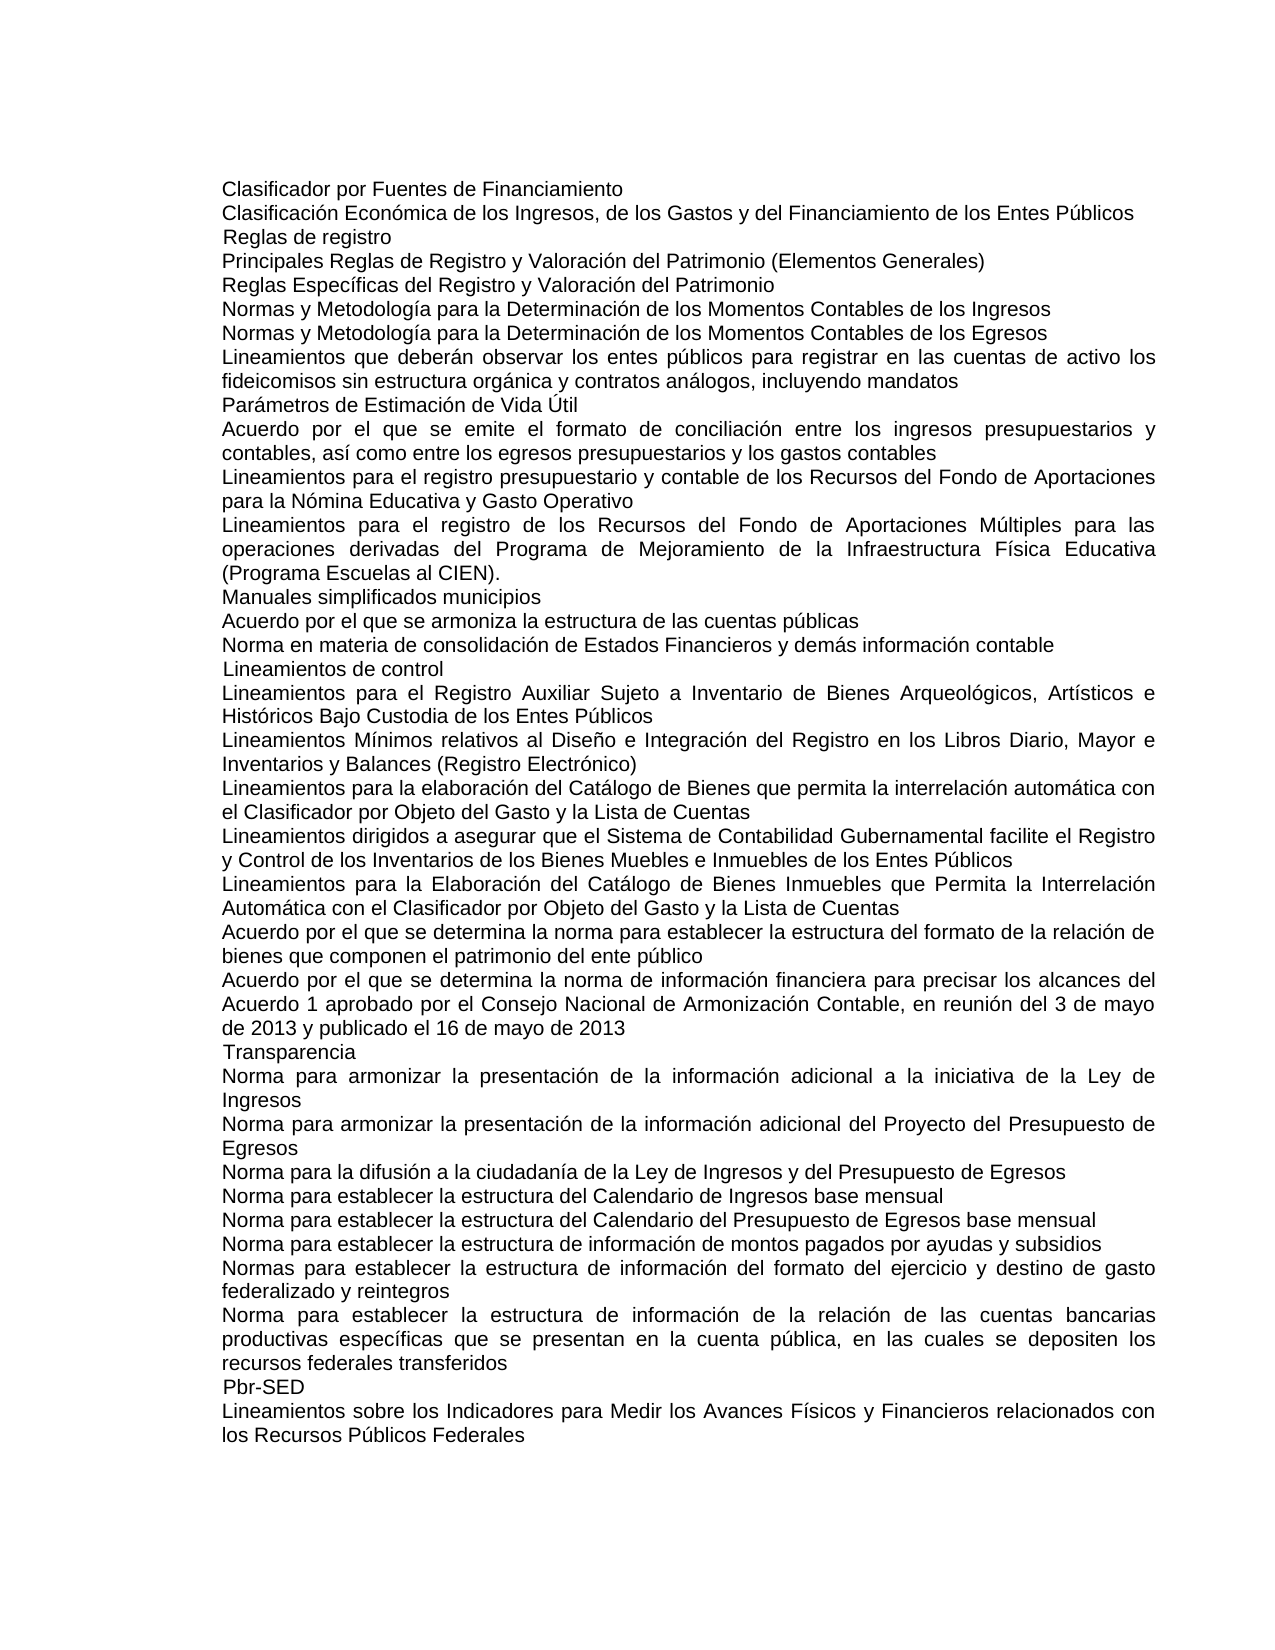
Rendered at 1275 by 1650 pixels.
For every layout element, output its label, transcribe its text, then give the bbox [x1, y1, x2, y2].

text Acuerdo por el que se armoniza la estructura de las cuentas públicas [222, 608, 1157, 632]
text Manuales simplificados municipios [222, 584, 1157, 608]
text Lineamientos para el registro de los Recursos del Fondo de Aportaciones Múltiples para las operaciones derivadas del Programa de Mejoramiento de la Infraestructura Física Educativa (Programa Escuelas al CIEN). [222, 513, 1157, 584]
text Norma para la difusión a la ciudadanía de la Ley de Ingresos y del Presupuesto de Egresos [222, 1159, 1157, 1183]
text Clasificación Económica de los Ingresos, de los Gastos y del Financiamiento de los Entes Públicos [222, 201, 1157, 225]
text Lineamientos sobre los Indicadores para Medir los Avances Físicos y Financieros relacionados con los Recursos Públicos Federales [222, 1399, 1157, 1447]
text Lineamientos que deberán observar los entes públicos para registrar en las cuentas de activo los fideicomisos sin estructura orgánica y contratos análogos, incluyendo mandatos [222, 345, 1157, 393]
text Normas para establecer la estructura de información del formato del ejercicio y destino de gasto federalizado y reintegros [222, 1255, 1157, 1303]
text Normas y Metodología para la Determinación de los Momentos Contables de los Egresos [222, 321, 1157, 345]
text Parámetros de Estimación de Vida Útil [222, 393, 1157, 417]
text Norma para establecer la estructura de información de montos pagados por ayudas y subsidios [222, 1231, 1157, 1255]
text Acuerdo por el que se determina la norma para establecer la estructura del formato de la relación de bienes que componen el patrimonio del ente público [222, 920, 1157, 968]
text Principales Reglas de Registro y Valoración del Patrimonio (Elementos Generales) [222, 249, 1157, 273]
text Normas y Metodología para la Determinación de los Momentos Contables de los Ingresos [222, 297, 1157, 321]
text Norma para armonizar la presentación de la información adicional del Proyecto del Presupuesto de Egresos [222, 1112, 1157, 1159]
text Norma para establecer la estructura del Calendario del Presupuesto de Egresos base mensual [222, 1207, 1157, 1231]
text Lineamientos para la elaboración del Catálogo de Bienes que permita la interrelación automática con el Clasificador por Objeto del Gasto y la Lista de Cuentas [222, 776, 1157, 824]
text Reglas Específicas del Registro y Valoración del Patrimonio [222, 273, 1157, 297]
text Lineamientos de control [148, 656, 1157, 680]
text Lineamientos para el Registro Auxiliar Sujeto a Inventario de Bienes Arqueológicos, Artísticos e Históricos Bajo Custodia de los Entes Públicos [222, 680, 1157, 728]
text Reglas de registro [148, 225, 1157, 249]
text Norma para establecer la estructura del Calendario de Ingresos base mensual [222, 1183, 1157, 1207]
text Norma para armonizar la presentación de la información adicional a la iniciativa de la Ley de Ingresos [222, 1064, 1157, 1112]
text Lineamientos para la Elaboración del Catálogo de Bienes Inmuebles que Permita la Interrelación Automática con el Clasificador por Objeto del Gasto y la Lista de Cuentas [222, 872, 1157, 920]
text Norma para establecer la estructura de información de la relación de las cuentas bancarias productivas específicas que se presentan en la cuenta pública, en las cuales se depositen los recursos federales transferidos [222, 1303, 1157, 1375]
text Norma en materia de consolidación de Estados Financieros y demás información contable [222, 632, 1157, 656]
text Acuerdo por el que se emite el formato de conciliación entre los ingresos presupuestarios y contables, así como entre los egresos presupuestarios y los gastos contables [222, 417, 1157, 465]
text Lineamientos para el registro presupuestario y contable de los Recursos del Fondo de Aportaciones para la Nómina Educativa y Gasto Operativo [222, 465, 1157, 513]
text Transparencia [148, 1040, 1157, 1064]
text Pbr-SED [148, 1375, 1157, 1399]
text Acuerdo por el que se determina la norma de información financiera para precisar los alcances del Acuerdo 1 aprobado por el Consejo Nacional de Armonización Contable, en reunión del 3 de mayo de 2013 y publicado el 16 de mayo de 2013 [222, 968, 1157, 1040]
text Lineamientos Mínimos relativos al Diseño e Integración del Registro en los Libros Diario, Mayor e Inventarios y Balances (Registro Electrónico) [222, 728, 1157, 776]
text Clasificador por Fuentes de Financiamiento [222, 177, 1157, 201]
text Lineamientos dirigidos a asegurar que el Sistema de Contabilidad Gubernamental facilite el Registro y Control de los Inventarios de los Bienes Muebles e Inmuebles de los Entes Públicos [222, 824, 1157, 872]
